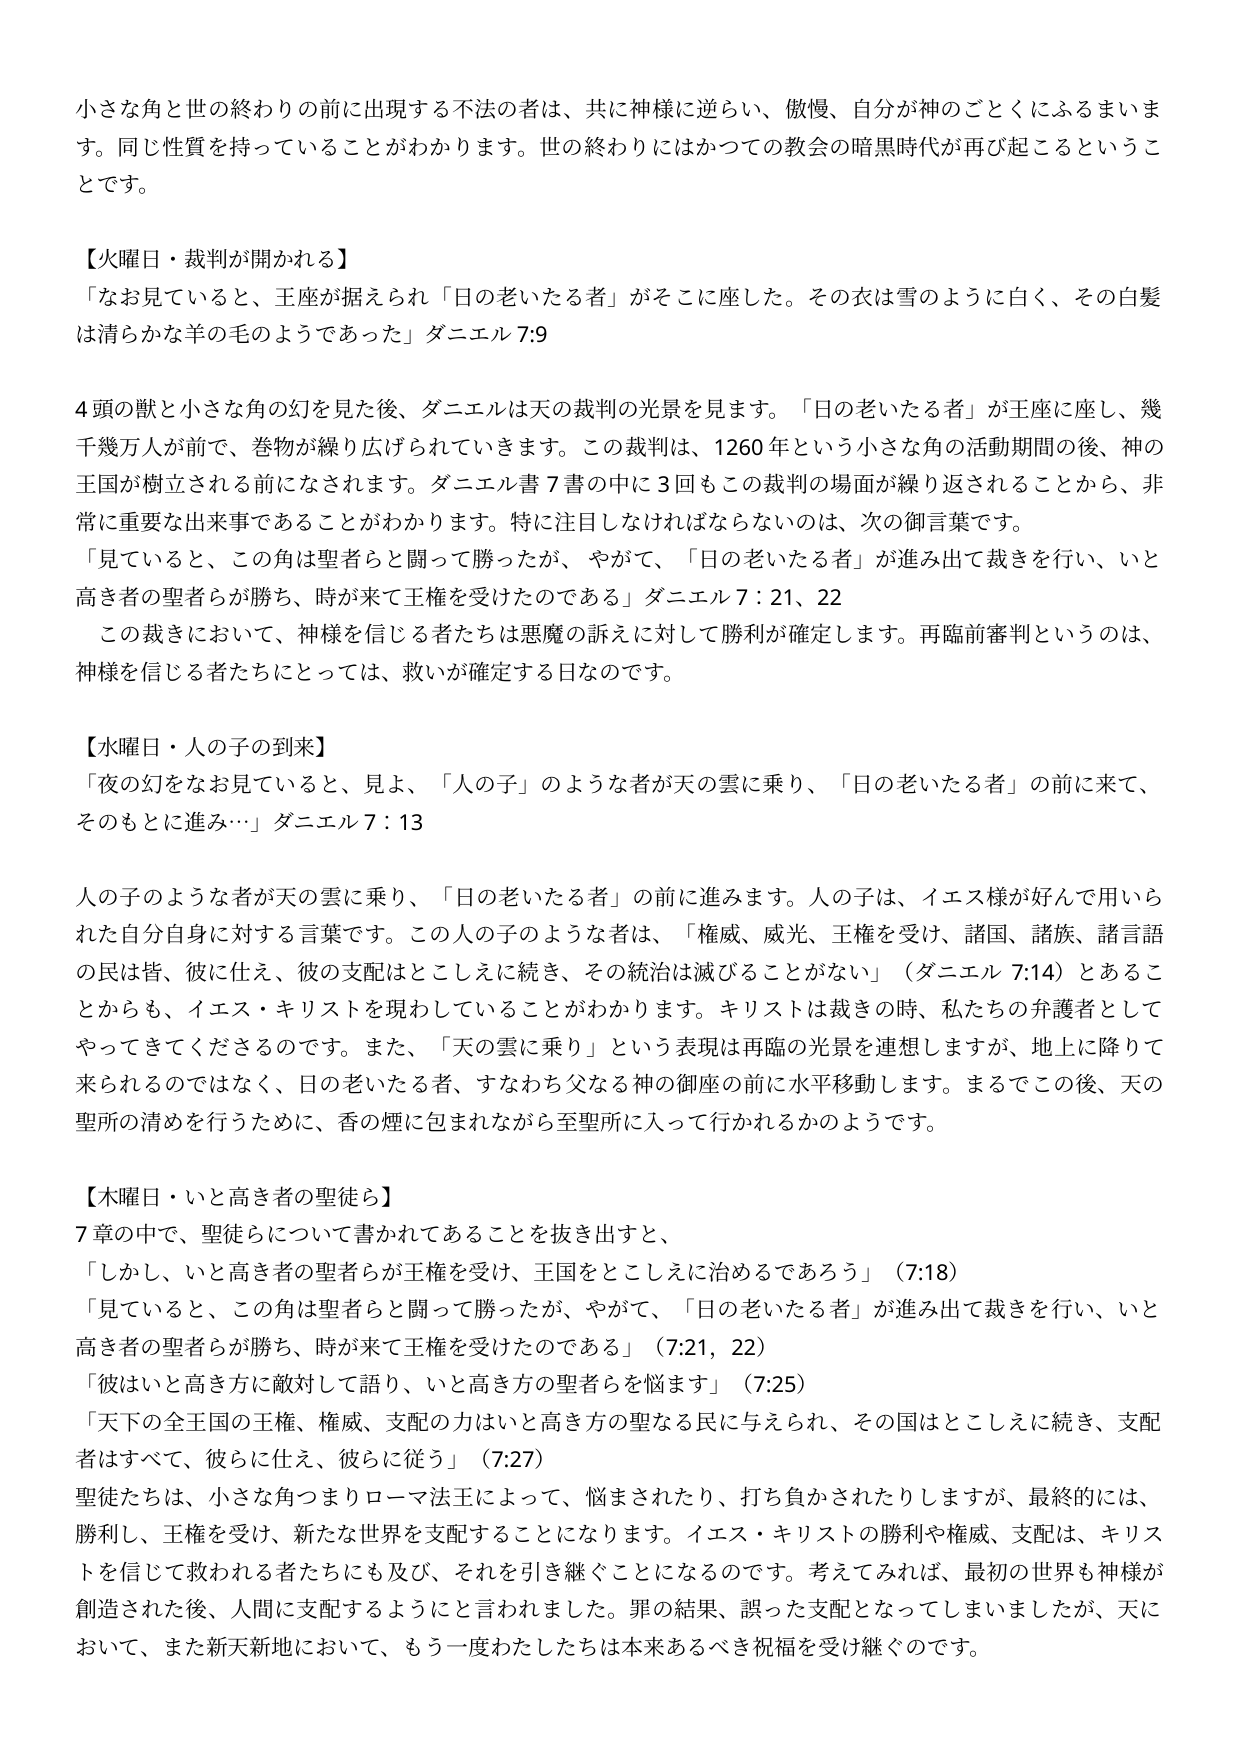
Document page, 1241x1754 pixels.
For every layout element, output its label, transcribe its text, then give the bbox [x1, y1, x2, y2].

text 【水曜日・人の子の到来】 [75, 727, 1165, 764]
text 【火曜日・裁判が開かれる】 [75, 239, 1165, 277]
text 7章の中で、聖徒らについて書かれてあることを抜き出すと、 [75, 1214, 1165, 1252]
text この裁きにおいて、神様を信じる者たちは悪魔の訴えに対して勝利が確定します。再臨前審判というのは、神様を信じる者たちにとっては、救いが確定する日なのです。 [75, 614, 1165, 689]
text 「天下の全王国の王権、権威、支配の力はいと高き方の聖なる民に与えられ、その国はとこしえに続き、支配者はすべて、彼らに仕え、彼らに従う」（7:27） [75, 1402, 1165, 1477]
text 「夜の幻をなお見ていると、見よ、「人の子」のような者が天の雲に乗り、「日の老いたる者」の前に来て、そのもとに進み…」ダニエル7：13 [75, 764, 1165, 839]
text 4頭の獣と小さな角の幻を見た後、ダニエルは天の裁判の光景を見ます。「日の老いたる者」が王座に座し、幾千幾万人が前で、巻物が繰り広げられていきます。この裁判は、1260年という小さな角の活動期間の後、神の王国が樹立される前になされます。ダニエル書7書の中に3回もこの裁判の場面が繰り返されることから、非常に重要な出来事であることがわかります。特に注目しなければならないのは、次の御言葉です。 [75, 389, 1165, 539]
text 「しかし、いと高き者の聖者らが王権を受け、王国をとこしえに治めるであろう」（7:18） [75, 1252, 1165, 1289]
text 「なお見ていると、王座が据えられ「日の老いたる者」がそこに座した。その衣は雪のように白く、その白髪は清らかな羊の毛のようであった」ダニエル7:9 [75, 277, 1165, 352]
text 「見ていると、この角は聖者らと闘って勝ったが、 やがて、「日の老いたる者」が進み出て裁きを行い、いと高き者の聖者らが勝ち、時が来て王権を受けたのである」ダニエル7：21、22 [75, 539, 1165, 614]
text 人の子のような者が天の雲に乗り、「日の老いたる者」の前に進みます。人の子は、イエス様が好んで用いられた自分自身に対する言葉です。この人の子のような者は、「権威、威光、王権を受け、諸国、諸族、諸言語の民は皆、彼に仕え、彼の支配はとこしえに続き、その統治は滅びることがない」（ダニエル7:14）とあることからも、イエス・キリストを現わしていることがわかります。キリストは裁きの時、私たちの弁護者としてやってきてくださるのです。また、「天の雲に乗り」という表現は再臨の光景を連想しますが、地上に降りて来られるのではなく、日の老いたる者、すなわち父なる神の御座の前に水平移動します。まるでこの後、天の聖所の清めを行うために、香の煙に包まれながら至聖所に入って行かれるかのようです。 [75, 877, 1165, 1139]
text 「見ていると、この角は聖者らと闘って勝ったが、やがて、「日の老いたる者」が進み出て裁きを行い、いと高き者の聖者らが勝ち、時が来て王権を受けたのである」（7:21，22） [75, 1289, 1165, 1364]
text 聖徒たちは、小さな角つまりローマ法王によって、悩まされたり、打ち負かされたりしますが、最終的には、勝利し、王権を受け、新たな世界を支配することになります。イエス・キリストの勝利や権威、支配は、キリストを信じて救われる者たちにも及び、それを引き継ぐことになるのです。考えてみれば、最初の世界も神様が創造された後、人間に支配するようにと言われました。罪の結果、誤った支配となってしまいましたが、天において、また新天新地において、もう一度わたしたちは本来あるべき祝福を受け継ぐのです。 [75, 1477, 1165, 1664]
text 「彼はいと高き方に敵対して語り、いと高き方の聖者らを悩ます」（7:25） [75, 1364, 1165, 1402]
text 【木曜日・いと高き者の聖徒ら】 [75, 1177, 1165, 1214]
text 小さな角と世の終わりの前に出現する不法の者は、共に神様に逆らい、傲慢、自分が神のごとくにふるまいます。同じ性質を持っていることがわかります。世の終わりにはかつての教会の暗黒時代が再び起こるということです。 [75, 89, 1165, 202]
